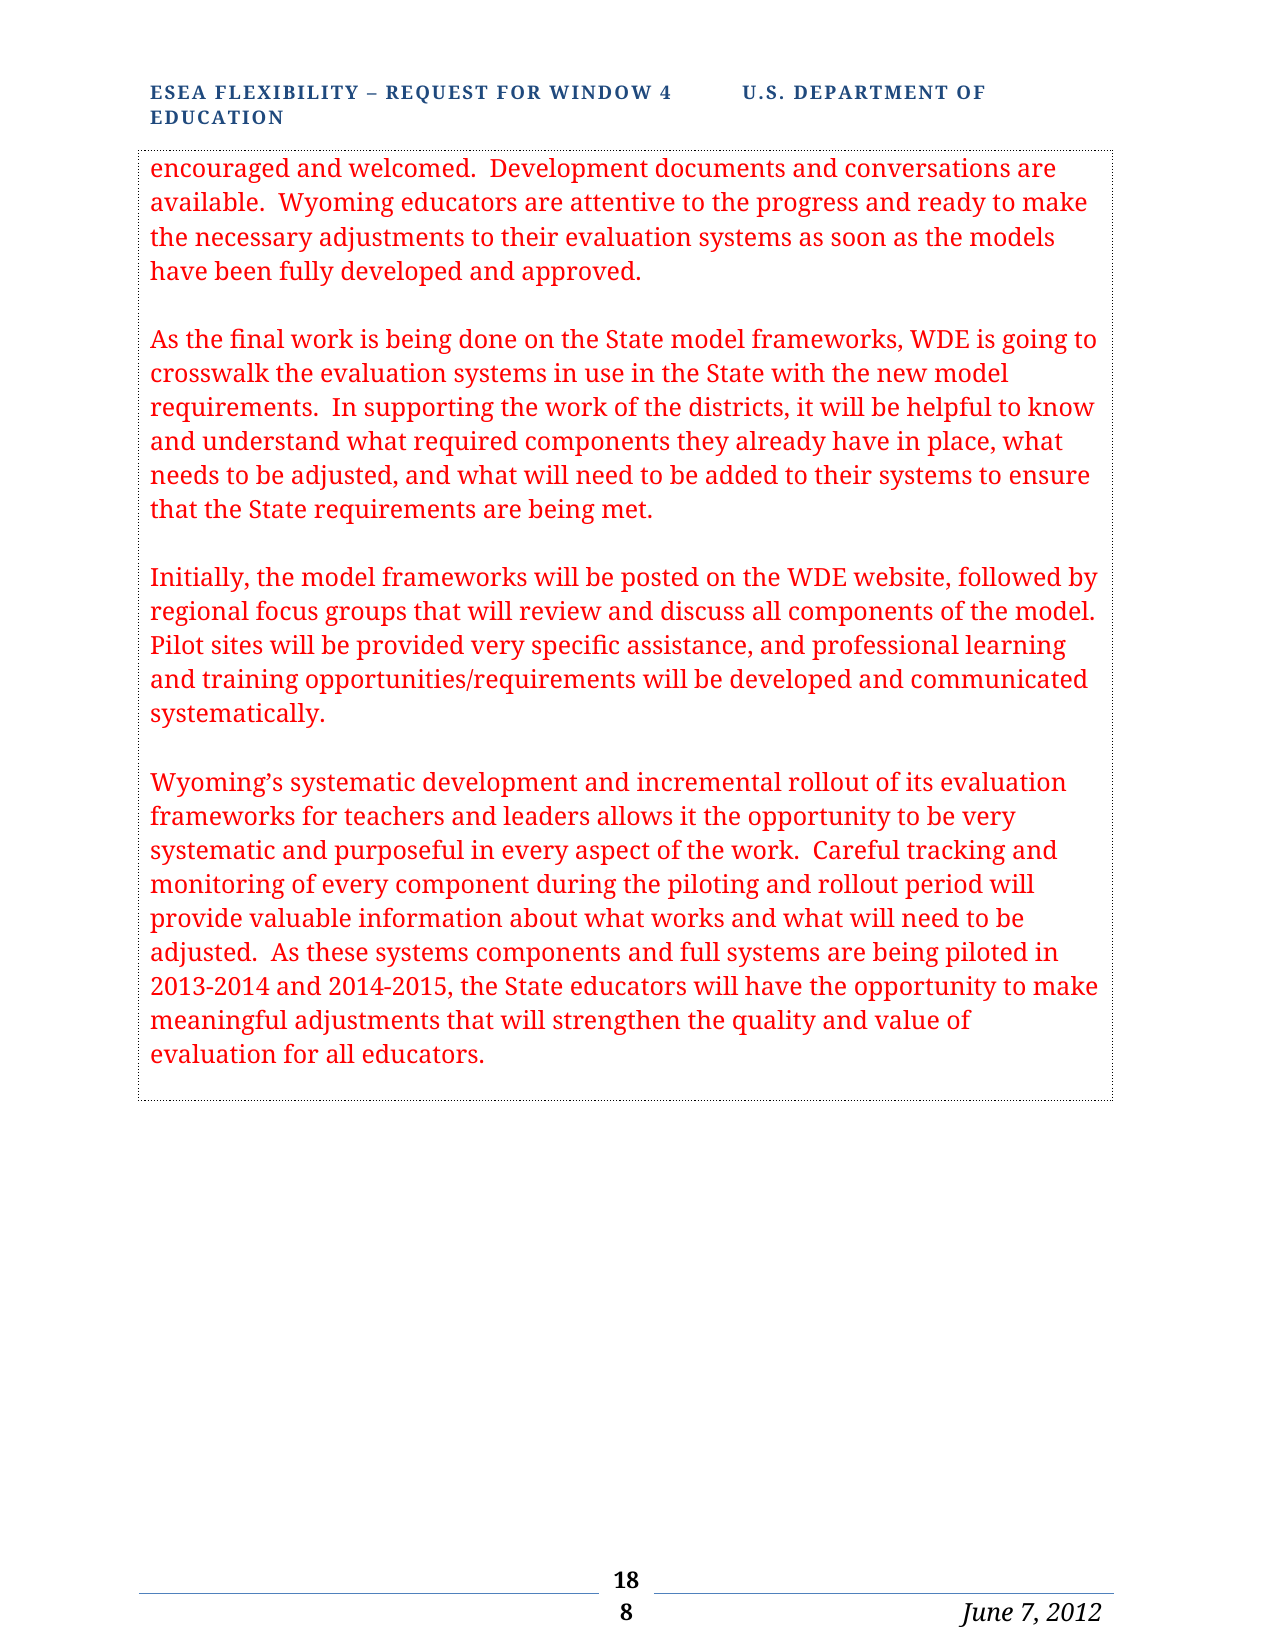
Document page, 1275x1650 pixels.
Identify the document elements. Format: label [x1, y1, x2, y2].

table_header [139, 150, 1112, 1099]
